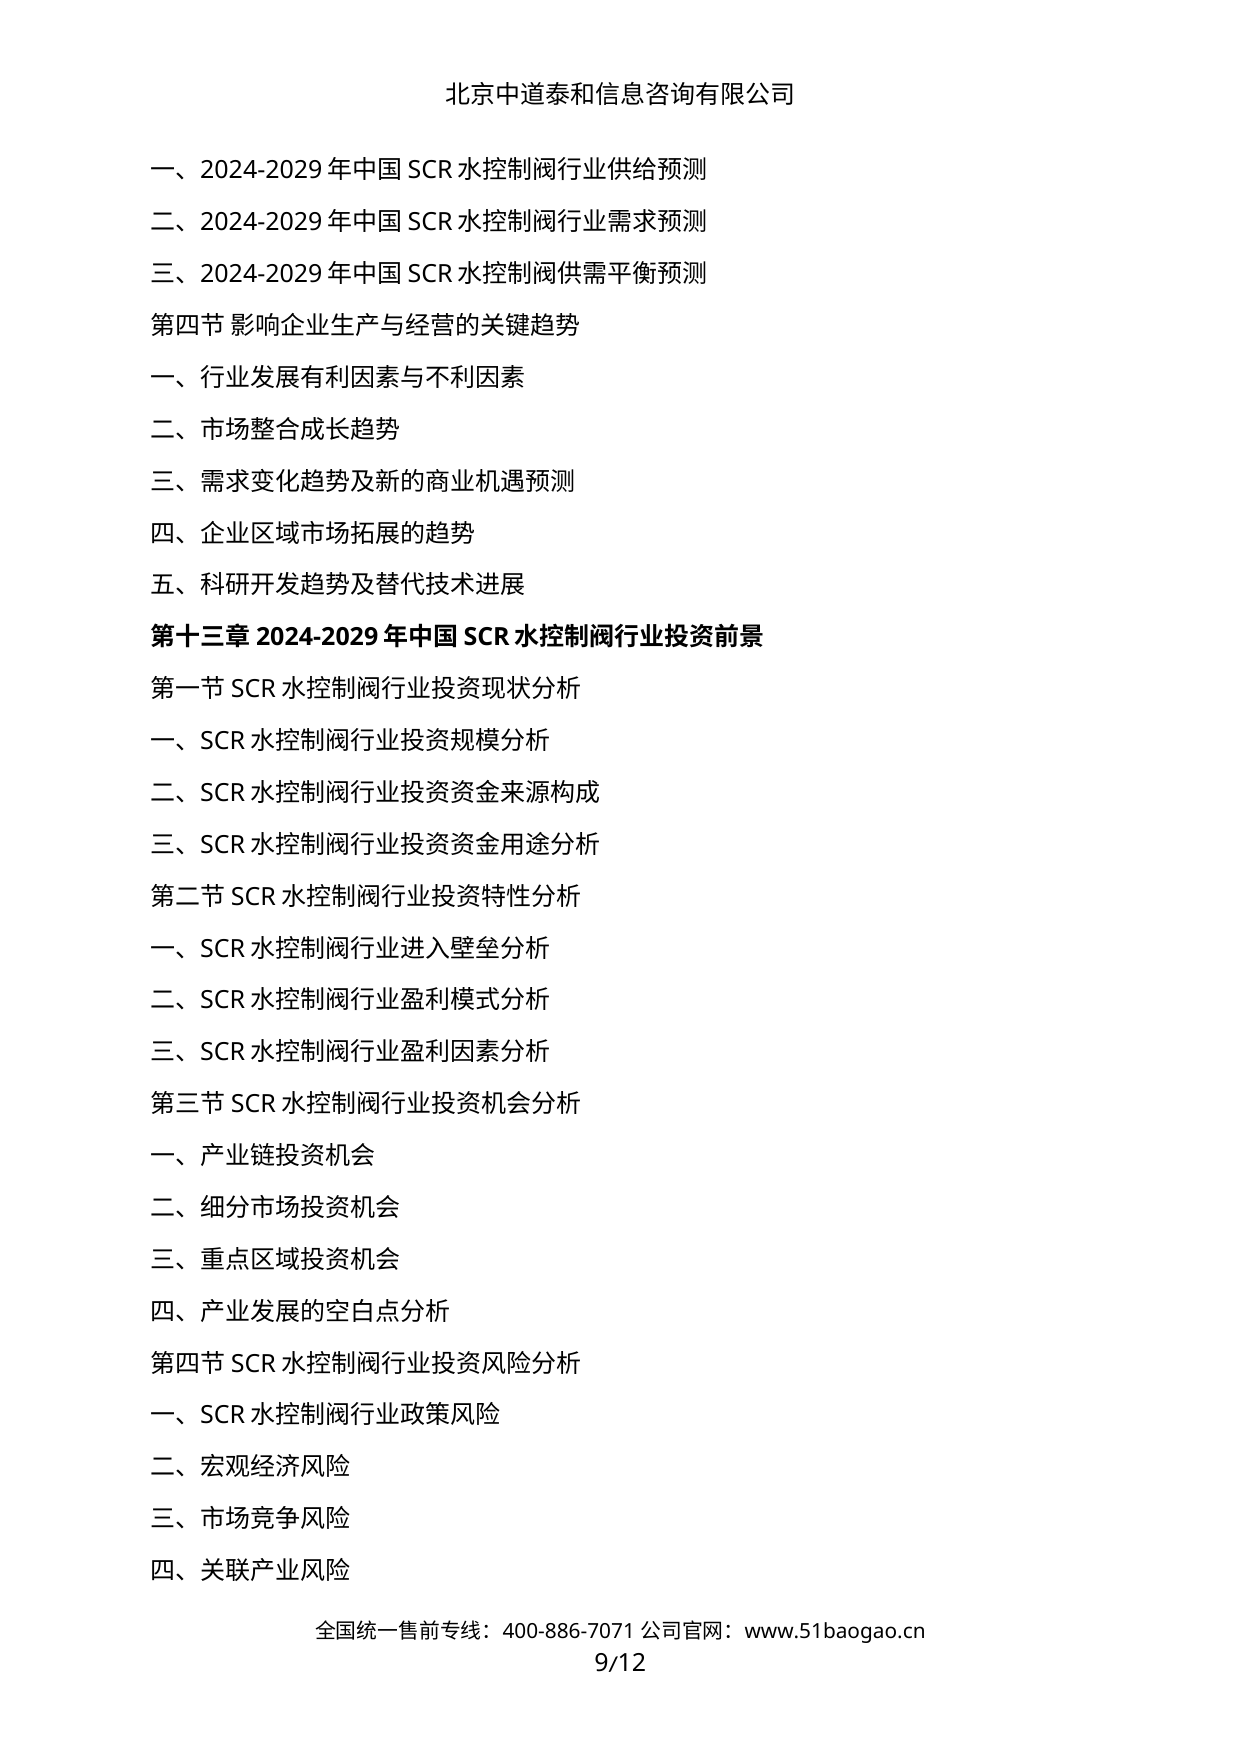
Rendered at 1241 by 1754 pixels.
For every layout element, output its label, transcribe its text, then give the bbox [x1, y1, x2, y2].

text 第三节 SCR水控制阀行业投资机会分析 [150, 1084, 1090, 1120]
text 二、宏观经济风险 [150, 1447, 1090, 1483]
text 第四节 SCR水控制阀行业投资风险分析 [150, 1343, 1090, 1379]
text 四、企业区域市场拓展的趋势 [150, 513, 1090, 549]
text 三、市场竞争风险 [150, 1499, 1090, 1535]
text 二、SCR水控制阀行业盈利模式分析 [150, 980, 1090, 1016]
text 一、SCR水控制阀行业政策风险 [150, 1395, 1090, 1431]
text 一、SCR水控制阀行业进入壁垒分析 [150, 928, 1090, 964]
text 三、SCR水控制阀行业盈利因素分析 [150, 1032, 1090, 1068]
text 三、SCR水控制阀行业投资资金用途分析 [150, 824, 1090, 861]
text 第一节 SCR水控制阀行业投资现状分析 [150, 669, 1090, 705]
text 二、2024-2029年中国SCR水控制阀行业需求预测 [150, 202, 1090, 238]
text 第十三章 2024-2029年中国SCR水控制阀行业投资前景 [150, 617, 1090, 653]
text 第二节 SCR水控制阀行业投资特性分析 [150, 876, 1090, 912]
text 一、2024-2029年中国SCR水控制阀行业供给预测 [150, 150, 1090, 186]
text 四、关联产业风险 [150, 1551, 1090, 1587]
text 五、科研开发趋势及替代技术进展 [150, 565, 1090, 601]
text 第四节 影响企业生产与经营的关键趋势 [150, 306, 1090, 342]
text 三、重点区域投资机会 [150, 1239, 1090, 1276]
text 一、产业链投资机会 [150, 1136, 1090, 1172]
text 二、细分市场投资机会 [150, 1187, 1090, 1224]
text 三、需求变化趋势及新的商业机遇预测 [150, 461, 1090, 497]
text 四、产业发展的空白点分析 [150, 1291, 1090, 1327]
text 二、市场整合成长趋势 [150, 409, 1090, 446]
text 一、行业发展有利因素与不利因素 [150, 357, 1090, 394]
text 二、SCR水控制阀行业投资资金来源构成 [150, 772, 1090, 809]
text 三、2024-2029年中国SCR水控制阀供需平衡预测 [150, 254, 1090, 290]
text 一、SCR水控制阀行业投资规模分析 [150, 721, 1090, 757]
